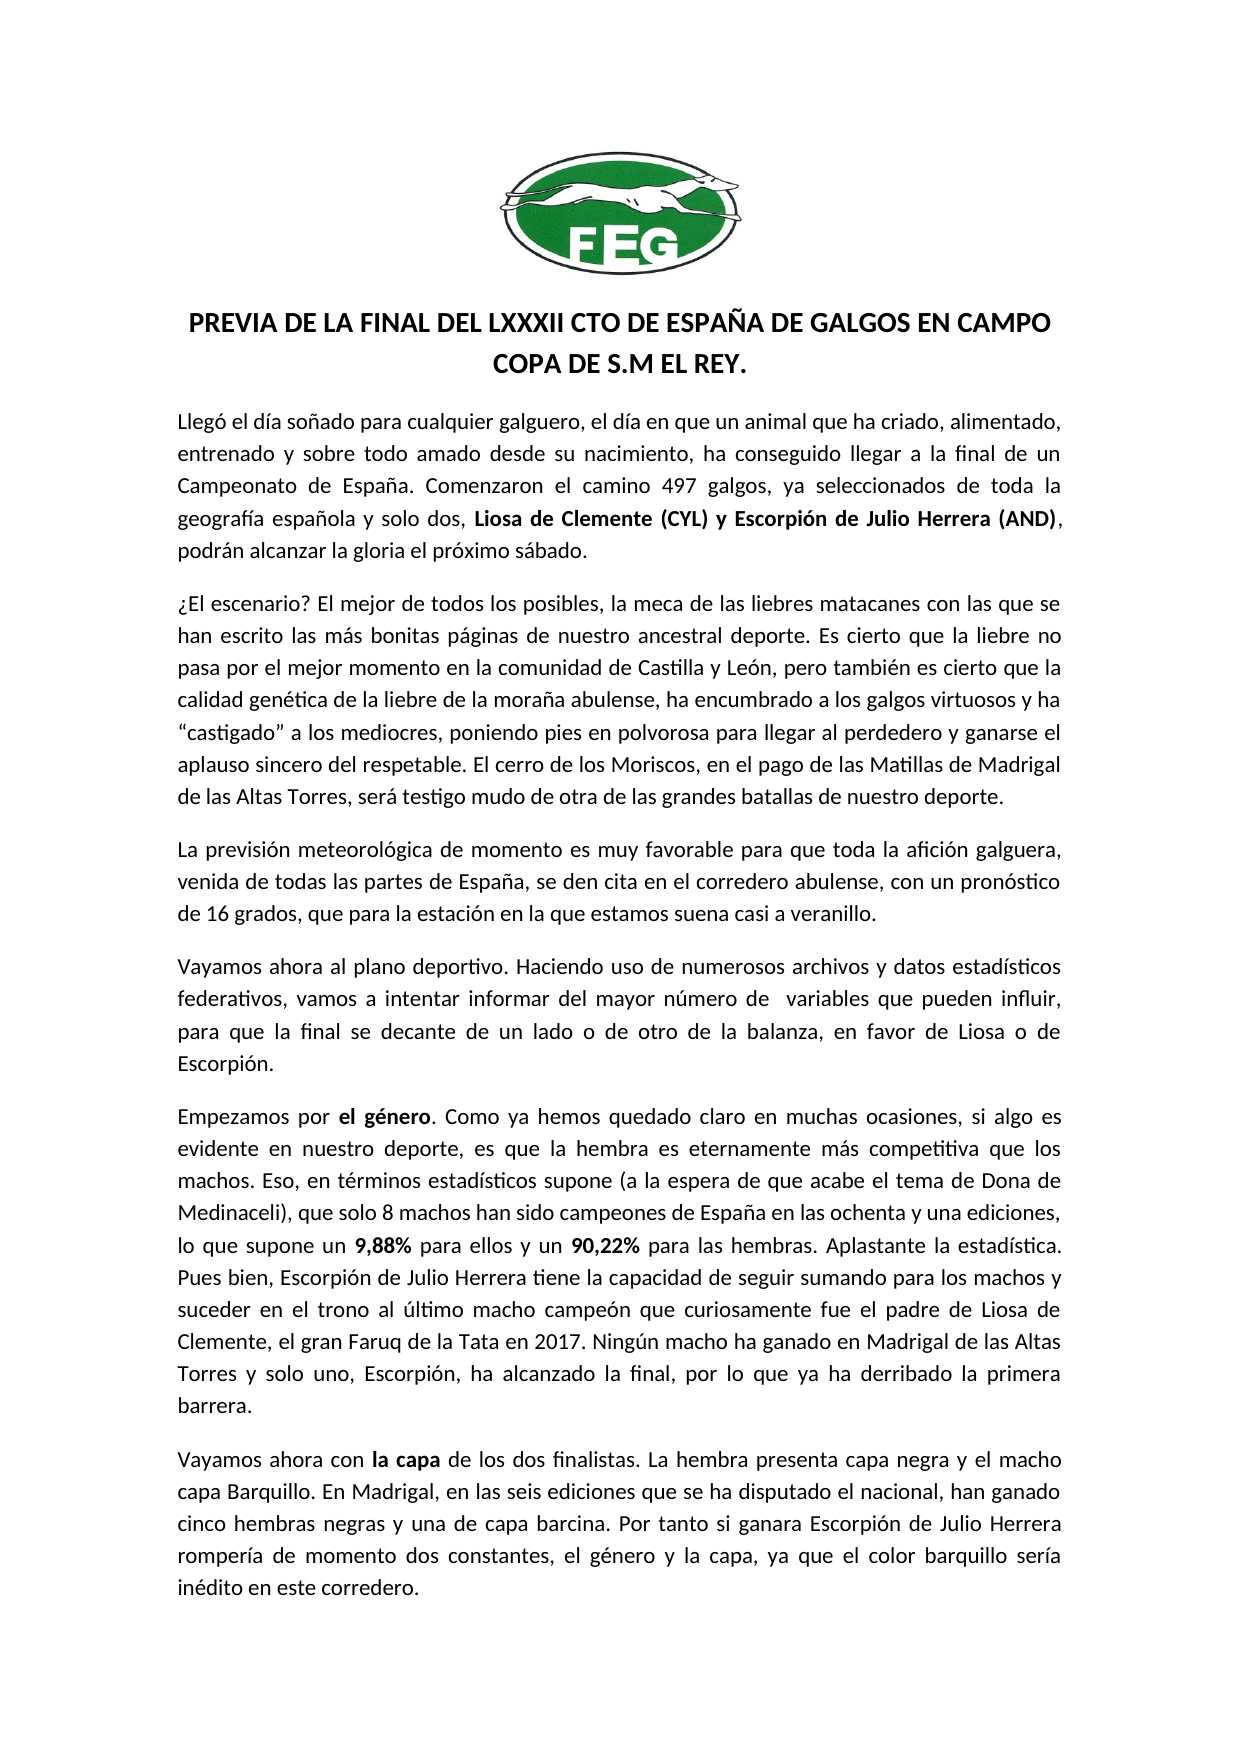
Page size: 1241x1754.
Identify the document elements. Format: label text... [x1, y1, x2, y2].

text Vayamos ahora al plano deportivo. Haciendo uso de numerosos archivos y datos estadísticos federativos, vamos a intentar informar del mayor número de variables que pueden influir, para que la final se decante de un lado o de otro de la balanza, en favor de Liosa o de Escorpión. [177, 952, 1063, 1077]
text Llegó el día soñado para cualquier galguero, el día en que un animal que ha criado, alimentado, entrenado y sobre todo amado desde su nacimiento, ha conseguido llegar a la final de un Campeonato de España. Comenzaron el camino 497 galgos, ya seleccionados de toda la geografía española y solo dos, Liosa de Clemente (CYL) y Escorpión de Julio Herrera (AND), podrán alcanzar la gloria el próximo sábado. [177, 407, 1063, 564]
picture [495, 147, 745, 280]
text Vayamos ahora con la capa de los dos finalistas. La hembra presenta capa negra y el macho capa Barquillo. En Madrigal, en las seis ediciones que se ha disputado el nacional, han ganado cinco hembras negras y una de capa barcina. Por tanto si ganara Escorpión de Julio Herrera rompería de momento dos constantes, el género y la capa, ya que el color barquillo sería inédito en este corredero. [177, 1445, 1063, 1601]
text ¿El escenario? El mejor de todos los posibles, la meca de las liebres matacanes con las que se han escrito las más bonitas páginas de nuestro ancestral deporte. Es cierto que la liebre no pasa por el mejor momento en la comunidad de Castilla y León, pero también es cierto que la calidad genética de la liebre de la moraña abulense, ha encumbrado a los galgos virtuosos y ha “castigado” a los mediocres, poniendo pies en polvorosa para llegar al perdedero y ganarse el aplauso sincero del respetable. El cerro de los Moriscos, en el pago de las Matillas de Madrigal de las Altas Torres, será testigo mudo de otra de las grandes batallas de nuestro deporte. [177, 589, 1063, 810]
text PREVIA DE LA FINAL DEL LXXXII CTO DE ESPAÑA DE GALGOS EN CAMPO COPA DE S.M EL REY. [177, 304, 1063, 381]
text La previsión meteorológica de momento es muy favorable para que toda la afición galguera, venida de todas las partes de España, se den cita en el corredero abulense, con un pronóstico de 16 grados, que para la estación en la que estamos suena casi a veranillo. [177, 835, 1063, 927]
text Empezamos por el género. Como ya hemos quedado claro en muchas ocasiones, si algo es evidente en nuestro deporte, es que la hembra es eternamente más competitiva que los machos. Eso, en términos estadísticos supone (a la espera de que acabe el tema de Dona de Medinaceli), que solo 8 machos han sido campeones de España en las ochenta y una ediciones, lo que supone un 9,88% para ellos y un 90,22% para las hembras. Aplastante la estadística. Pues bien, Escorpión de Julio Herrera tiene la capacidad de seguir sumando para los machos y suceder en el trono al último macho campeón que curiosamente fue el padre de Liosa de Clemente, el gran Faruq de la Tata en 2017. Ningún macho ha ganado en Madrigal de las Altas Torres y solo uno, Escorpión, ha alcanzado la final, por lo que ya ha derribado la primera barrera. [177, 1102, 1063, 1420]
